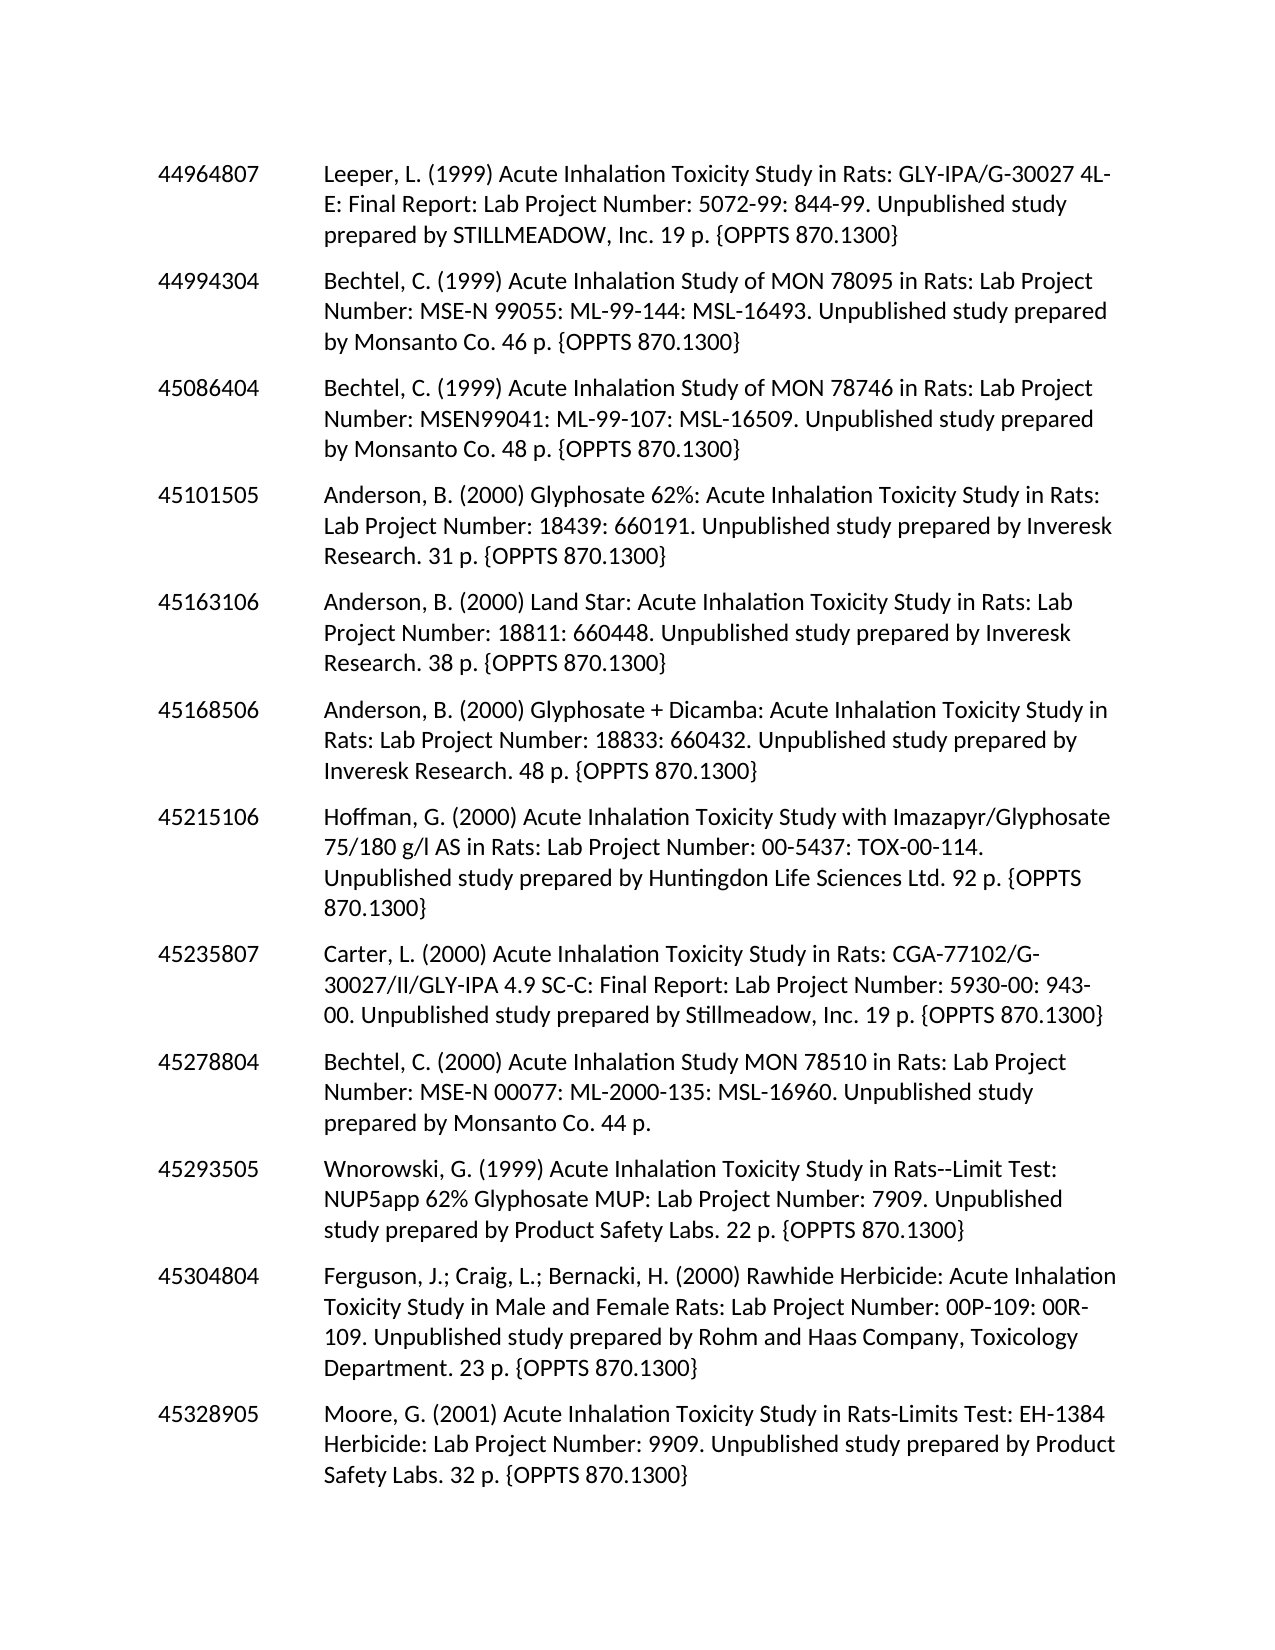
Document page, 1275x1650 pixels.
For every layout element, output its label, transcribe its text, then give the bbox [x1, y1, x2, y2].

table_cell 45235807 [150, 931, 316, 1038]
table_cell 45304804 [150, 1253, 316, 1390]
table_cell Bechtel, C. (1999) Acute Inhalation Study of MON 78095 in Rats: Lab Project Number: MSE-N 99055: ML-99-144: MSL-16493. Unpublished study prepared by Monsanto Co. 46 p. {OPPTS 870.1300} [316, 257, 1125, 364]
table_cell Hoffman, G. (2000) Acute Inhalation Toxicity Study with Imazapyr/Glyphosate 75/180 g/l AS in Rats: Lab Project Number: 00-5437: TOX-00-114. Unpublished study prepared by Huntingdon Life Sciences Ltd. 92 p. {OPPTS 870.1300} [316, 793, 1125, 931]
table_cell 44994304 [150, 257, 316, 364]
table_cell 45293505 [150, 1145, 316, 1252]
table_cell 44964807 [150, 150, 316, 257]
table_cell Leeper, L. (1999) Acute Inhalation Toxicity Study in Rats: GLY-IPA/G-30027 4L-E: Final Report: Lab Project Number: 5072-99: 844-99. Unpublished study prepared by STILLMEADOW, Inc. 19 p. {OPPTS 870.1300} [316, 150, 1125, 257]
table_cell Anderson, B. (2000) Glyphosate 62%: Acute Inhalation Toxicity Study in Rats: Lab Project Number: 18439: 660191. Unpublished study prepared by Inveresk Research. 31 p. {OPPTS 870.1300} [316, 472, 1125, 579]
table_cell Bechtel, C. (2000) Acute Inhalation Study MON 78510 in Rats: Lab Project Number: MSE-N 00077: ML-2000-135: MSL-16960. Unpublished study prepared by Monsanto Co. 44 p. [316, 1038, 1125, 1145]
table_cell Wnorowski, G. (1999) Acute Inhalation Toxicity Study in Rats--Limit Test: NUP5app 62% Glyphosate MUP: Lab Project Number: 7909. Unpublished study prepared by Product Safety Labs. 22 p. {OPPTS 870.1300} [316, 1145, 1125, 1252]
table_cell 45328905 [150, 1390, 316, 1497]
table_cell Anderson, B. (2000) Glyphosate + Dicamba: Acute Inhalation Toxicity Study in Rats: Lab Project Number: 18833: 660432. Unpublished study prepared by Inveresk Research. 48 p. {OPPTS 870.1300} [316, 686, 1125, 793]
table_cell Bechtel, C. (1999) Acute Inhalation Study of MON 78746 in Rats: Lab Project Number: MSEN99041: ML-99-107: MSL-16509. Unpublished study prepared by Monsanto Co. 48 p. {OPPTS 870.1300} [316, 364, 1125, 472]
table_cell 45086404 [150, 364, 316, 472]
table_cell Moore, G. (2001) Acute Inhalation Toxicity Study in Rats-Limits Test: EH-1384 Herbicide: Lab Project Number: 9909. Unpublished study prepared by Product Safety Labs. 32 p. {OPPTS 870.1300} [316, 1390, 1125, 1497]
table_cell Carter, L. (2000) Acute Inhalation Toxicity Study in Rats: CGA-77102/G-30027/II/GLY-IPA 4.9 SC-C: Final Report: Lab Project Number: 5930-00: 943-00. Unpublished study prepared by Stillmeadow, Inc. 19 p. {OPPTS 870.1300} [316, 931, 1125, 1038]
table_cell 45168506 [150, 686, 316, 793]
table_cell 45278804 [150, 1038, 316, 1145]
table_cell 45215106 [150, 793, 316, 931]
table_cell 45163106 [150, 579, 316, 686]
table_cell Ferguson, J.; Craig, L.; Bernacki, H. (2000) Rawhide Herbicide: Acute Inhalation Toxicity Study in Male and Female Rats: Lab Project Number: 00P-109: 00R-109. Unpublished study prepared by Rohm and Haas Company, Toxicology Department. 23 p. {OPPTS 870.1300} [316, 1253, 1125, 1390]
table_cell 45101505 [150, 472, 316, 579]
table_cell Anderson, B. (2000) Land Star: Acute Inhalation Toxicity Study in Rats: Lab Project Number: 18811: 660448. Unpublished study prepared by Inveresk Research. 38 p. {OPPTS 870.1300} [316, 579, 1125, 686]
